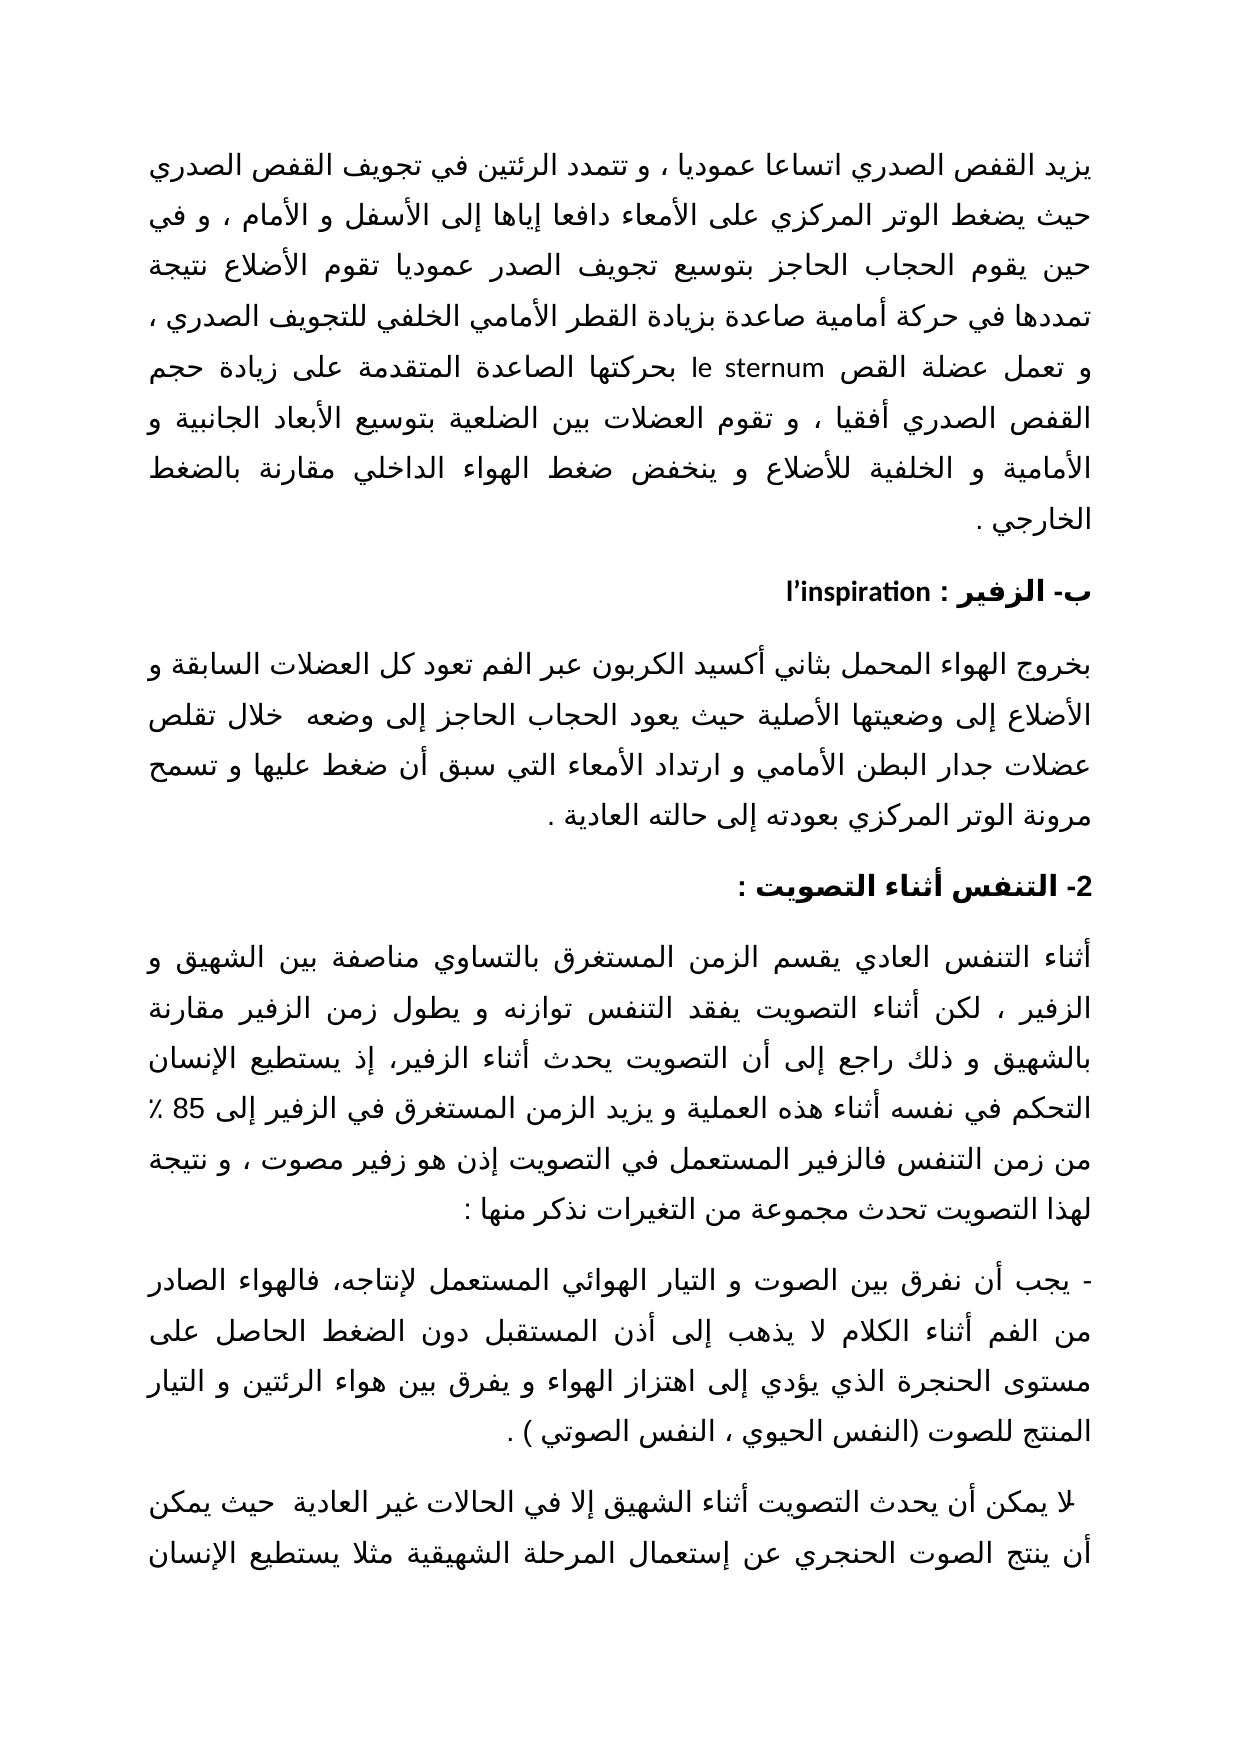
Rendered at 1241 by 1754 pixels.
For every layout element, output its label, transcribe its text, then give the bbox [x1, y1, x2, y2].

text بخروج الهواء المحمل بثاني أكسيد الكربون عبر الفم تعود كل العضلات السابقة و الأضلاع إلى وضعيتها الأصلية حيث يعود الحجاب الحاجز إلى وضعه خلال تقلص عضلات جدار البطن الأمامي و ارتداد الأمعاء التي سبق أن ضغط عليها و تسمح مرونة الوتر المركزي بعودته إلى حالته العادية . [148, 647, 1093, 832]
text أثناء التنفس العادي يقسم الزمن المستغرق بالتساوي مناصفة بين الشهيق و الزفير ، لكن أثناء التصويت يفقد التنفس توازنه و يطول زمن الزفير مقارنة بالشهيق و ذلك راجع إلى أن التصويت يحدث أثناء الزفير، إذ يستطيع الإنسان التحكم في نفسه أثناء هذه العملية و يزيد الزمن المستغرق في الزفير إلى 85 ٪ من زمن التنفس فالزفير المستعمل في التصويت إذن هو زفير مصوت ، و نتيجة لهذا التصويت تحدث مجموعة من التغيرات نذكر منها : [148, 941, 1093, 1226]
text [148, 1485, 1093, 1569]
text 2- التنفس أثناء التصويت : [148, 869, 1093, 903]
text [148, 148, 1093, 535]
text ب- الزفير : l’inspiration [148, 573, 1093, 609]
text - يجب أن نفرق بين الصوت و التيار الهوائي المستعمل لإنتاجه، فالهواء الصادر من الفم أثناء الكلام لا يذهب إلى أذن المستقبل دون الضغط الحاصل على مستوى الحنجرة الذي يؤدي إلى اهتزاز الهواء و يفرق بين هواء الرئتين و التيار المنتج للصوت (النفس الحيوي ، النفس الصوتي ) . [148, 1263, 1093, 1448]
